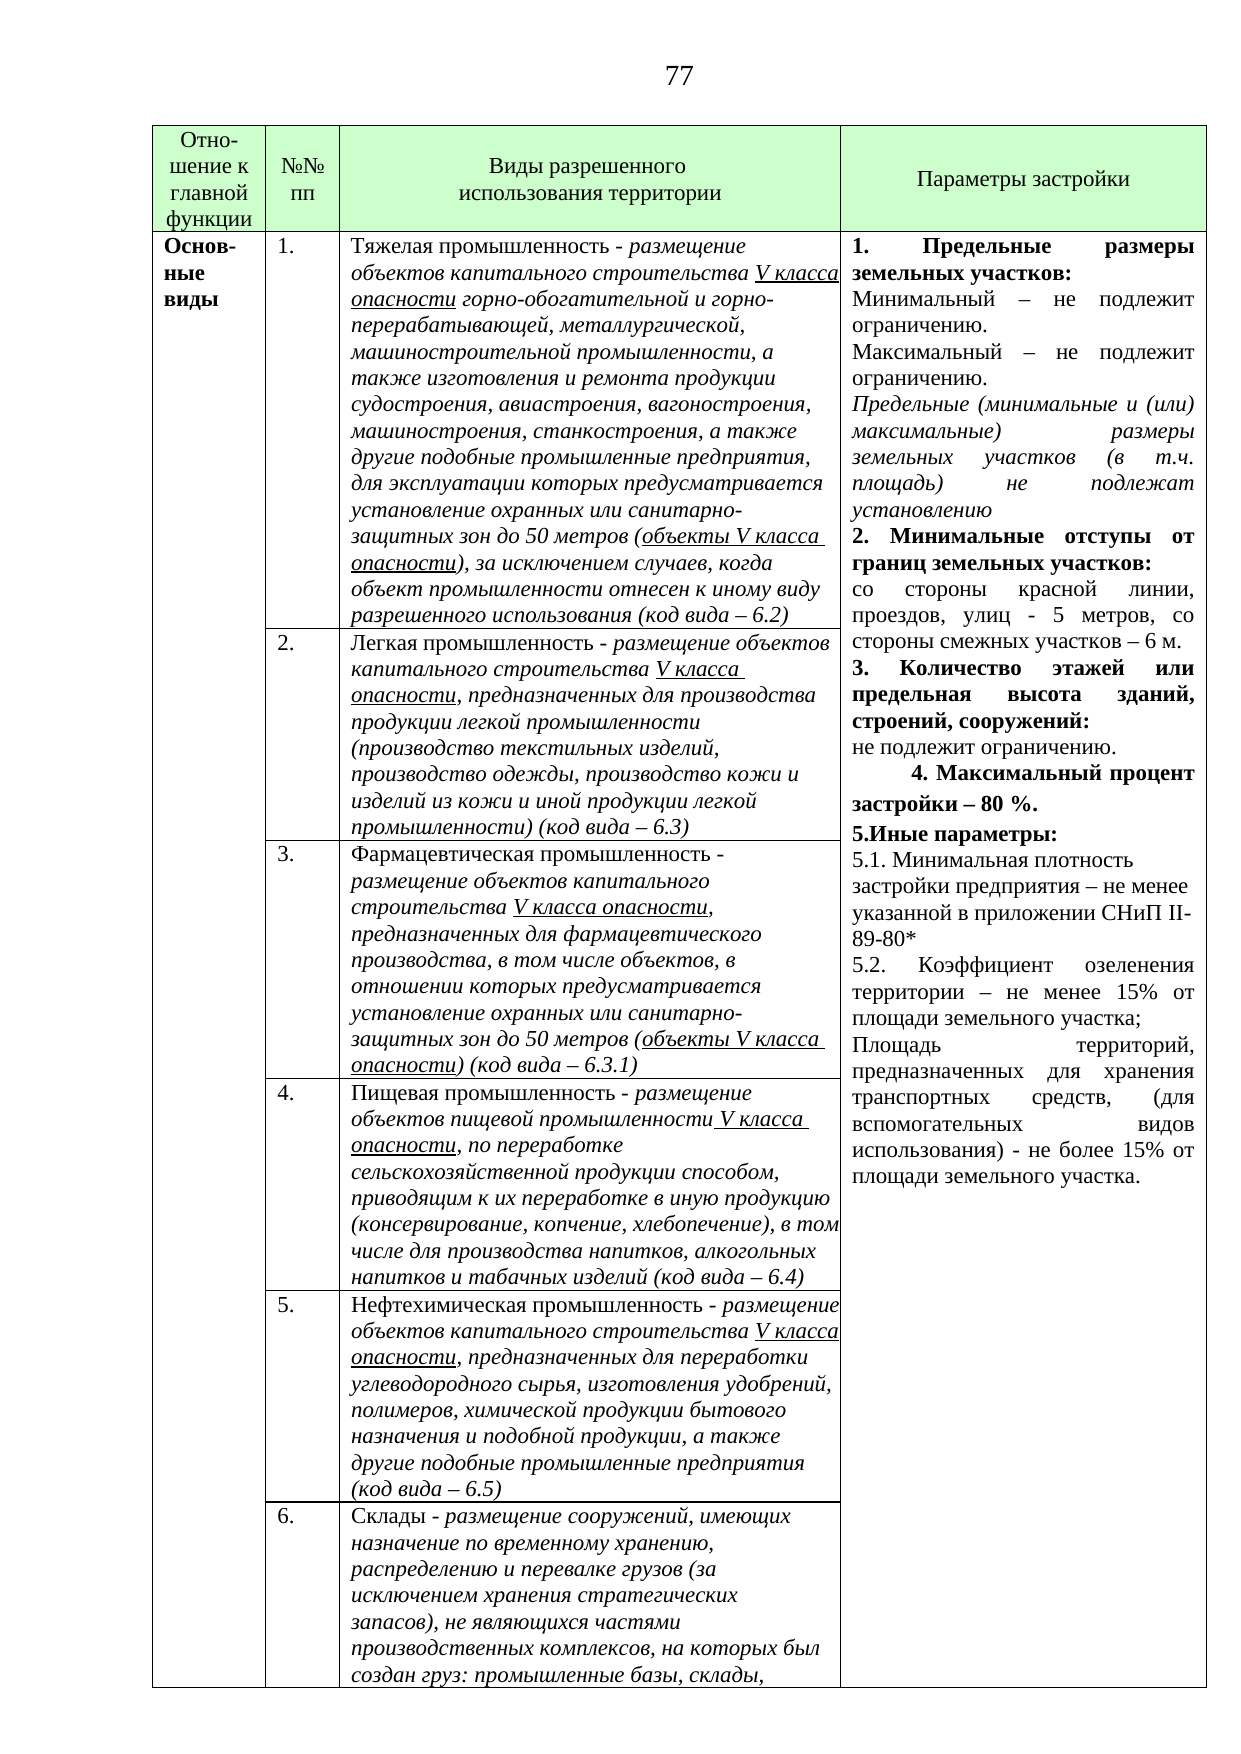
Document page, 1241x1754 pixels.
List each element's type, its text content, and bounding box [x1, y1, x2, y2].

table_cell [340, 1503, 840, 1687]
table_cell 5. [266, 1291, 339, 1501]
table_cell 2. [266, 629, 339, 839]
table_cell Нефтехимическая промышленность - размещение объектов капитального строительства V класса опасности, предназначенных для переработки углеводородного сырья, изготовления удобрений, полимеров, химической продукции бытового назначения и подобной продукции, а также другие подобные промышленные предприятия (код вида – 6.5) [340, 1291, 840, 1501]
table_header №№ пп [266, 126, 339, 231]
table_cell 3. [266, 841, 339, 1078]
table_cell 1. [266, 232, 339, 628]
table_cell Тяжелая промышленность - размещение объектов капитального строительства V класса опасности горно-обогатительной и горно-перерабатывающей, металлургической, машиностроительной промышленности, а также изготовления и ремонта продукции судостроения, авиастроения, вагоностроения, машиностроения, станкостроения, а также другие подобные промышленные предприятия, для эксплуатации которых предусматривается установление охранных или санитарно-защитных зон до 50 метров (объекты V класса опасности), за исключением случаев, когда объект промышленности отнесен к иному виду разрешенного использования (код вида – 6.2) [340, 232, 840, 628]
table_cell Легкая промышленность - размещение объектов капитального строительства V класса опасности, предназначенных для производства продукции легкой промышленности (производство текстильных изделий, производство одежды, производство кожи и изделий из кожи и иной продукции легкой промышленности) (код вида – 6.3) [340, 629, 840, 839]
table_cell 4. [266, 1079, 339, 1289]
table_cell Пищевая промышленность - размещение объектов пищевой промышленности V класса опасности, по переработке сельскохозяйственной продукции способом, приводящим к их переработке в иную продукцию (консервирование, копчение, хлебопечение), в том числе для производства напитков, алкогольных напитков и табачных изделий (код вида – 6.4) [340, 1079, 840, 1289]
table_header Параметры застройки [841, 126, 1206, 231]
table_cell 6. [266, 1503, 339, 1687]
table_cell Фармацевтическая промышленность - размещение объектов капитального строительства V класса опасности, предназначенных для фармацевтического производства, в том числе объектов, в отношении которых предусматривается установление охранных или санитарно-защитных зон до 50 метров (объекты V класса опасности) (код вида – 6.3.1) [340, 841, 840, 1078]
table_cell Основ-ные виды [153, 232, 265, 1687]
table_header Виды разрешенного использования территории [340, 126, 840, 231]
table_header Отно-шение к главной функции [153, 126, 265, 231]
table_cell 1. Предельные размеры земельных участков: Минимальный – не подлежит ограничению. Максимальный – не подлежит ограничению. Предельные (минимальные и (или) максимальные) размеры земельных участков (в т.ч. площадь) не подлежат установлению 2. Минимальные отступы от границ земельных участков: со стороны красной линии, проездов, улиц - 5 метров, со стороны смежных участков – 6 м. 3. Количество этажей или предельная высота зданий, строений, сооружений: не подлежит ограничению. 4. Максимальный процент застройки – 80 %. 5.Иные параметры: 5.1. Минимальная плотность застройки предприятия – не менее указанной в приложении СНиП II-89-80* 5.2. Коэффициент озеленения территории – не менее 15% от площади земельного участка; Площадь территорий, предназначенных для хранения транспортных средств, (для вспомогательных видов использования) - не более 15% от площади земельного участка. [841, 232, 1206, 1687]
